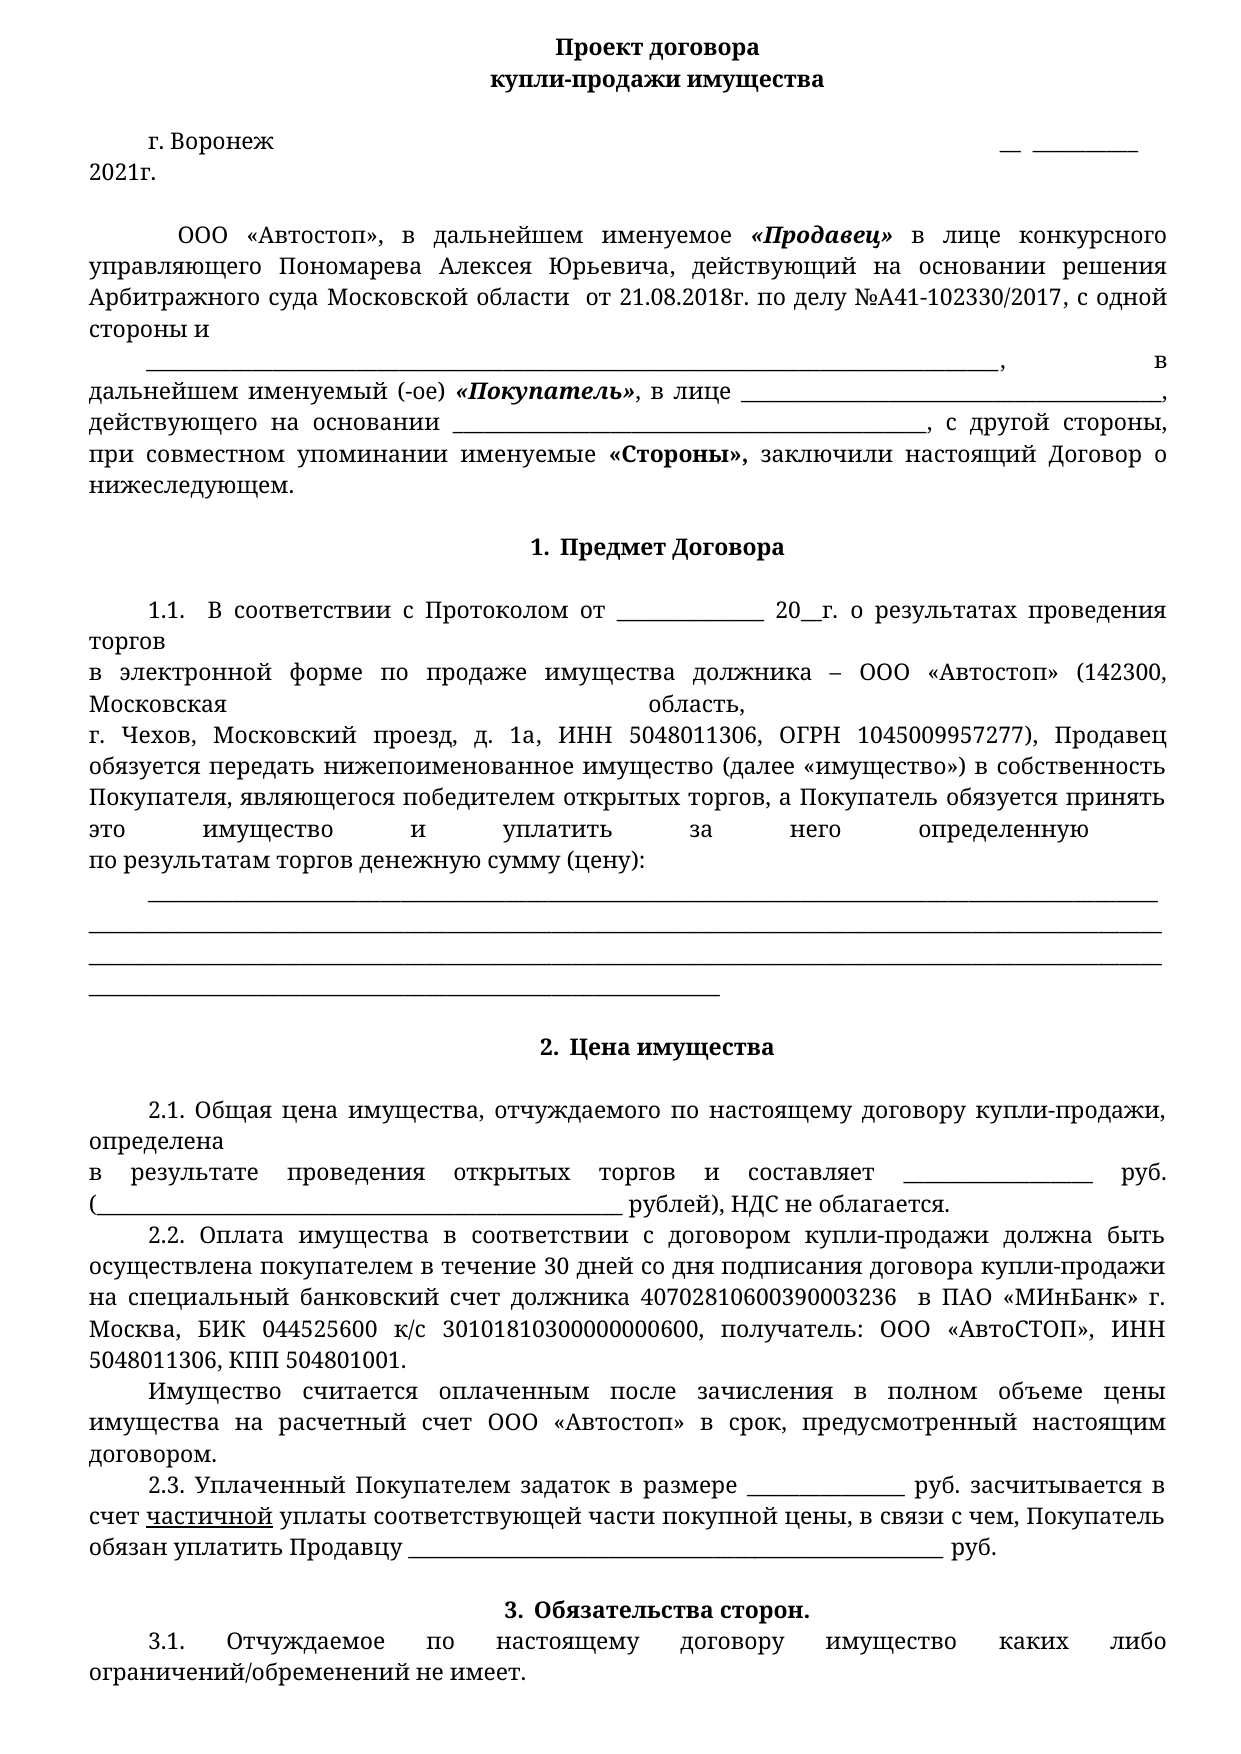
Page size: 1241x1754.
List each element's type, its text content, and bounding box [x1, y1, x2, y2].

list Цена имущества [89, 1031, 1167, 1062]
text 2.3. Уплаченный Покупателем задаток в размере _______________ руб. засчитывается в счет частичной уплаты соответствующей части покупной цены, в связи с чем, Покупатель обязан уплатить Продавцу ___________________________________________________ руб. [89, 1469, 1167, 1562]
text 2.2. Оплата имущества в соответствии с договором купли-продажи должна быть осуществлена покупателем в течение 30 дней со дня подписания договора купли-продажи на специальный банковский счет должника 40702810600390003236 в ПАО «МИнБанк» г. Москва, БИК 044525600 к/с 30101810300000000600, получатель: ООО «АвтоСТОП», ИНН 5048011306, КПП 504801001. [89, 1219, 1167, 1375]
text г. Воронеж __ __________ 2021г. [89, 125, 1167, 187]
text 3.1. Отчуждаемое по настоящему договору имущество каких либо ограничений/обременений не имеет. [89, 1625, 1167, 1687]
text ________________________________________________________________________________________________________________________________________________________________________________________________________________________________________________________________________________________________________________________________________________________________________ [89, 875, 1167, 1000]
text _________________________________________________________________________________, в дальнейшем именуемый (-ое) «Покупатель», в лице ________________________________________, действующего на основании _____________________________________________, с другой стороны, при совместном упоминании именуемые «Стороны», заключили настоящий Договор о нижеследующем. [89, 344, 1167, 500]
text Проект договора [89, 31, 1167, 62]
text купли-продажи имущества [89, 62, 1167, 94]
text 1.1. В соответствии с Протоколом от ______________ 20__г. о результатах проведения торгов в электронной форме по продаже имущества должника – ООО «Автостоп» (142300, Московская область, г. Чехов, Московский проезд, д. 1а, ИНН 5048011306, ОГРН 1045009957277), Продавец обязуется передать нижепоименованное имущество (далее «имущество») в собственность Покупателя, являющегося победителем открытых торгов, а Покупатель обязуется принять это имущество и уплатить за него определенную по результатам торгов денежную сумму (цену): [89, 594, 1167, 875]
text 2.1. Общая цена имущества, отчуждаемого по настоящему договору купли-продажи, определена в результате проведения открытых торгов и составляет __________________ руб. (__________________________________________________ рублей), НДС не облагается. [89, 1094, 1167, 1219]
text ООО «Автостоп», в дальнейшем именуемое «Продавец» в лице конкурсного управляющего Пономарева Алексея Юрьевича, действующий на основании решения Арбитражного суда Московской области от 21.08.2018г. по делу №А41-102330/2017, с одной стороны и [89, 219, 1167, 344]
list Предмет Договора [89, 531, 1167, 562]
list Обязательства сторон. [89, 1594, 1167, 1625]
text Имущество считается оплаченным после зачисления в полном объеме цены имущества на расчетный счет ООО «Автостоп» в срок, предусмотренный настоящим договором. [89, 1375, 1167, 1469]
